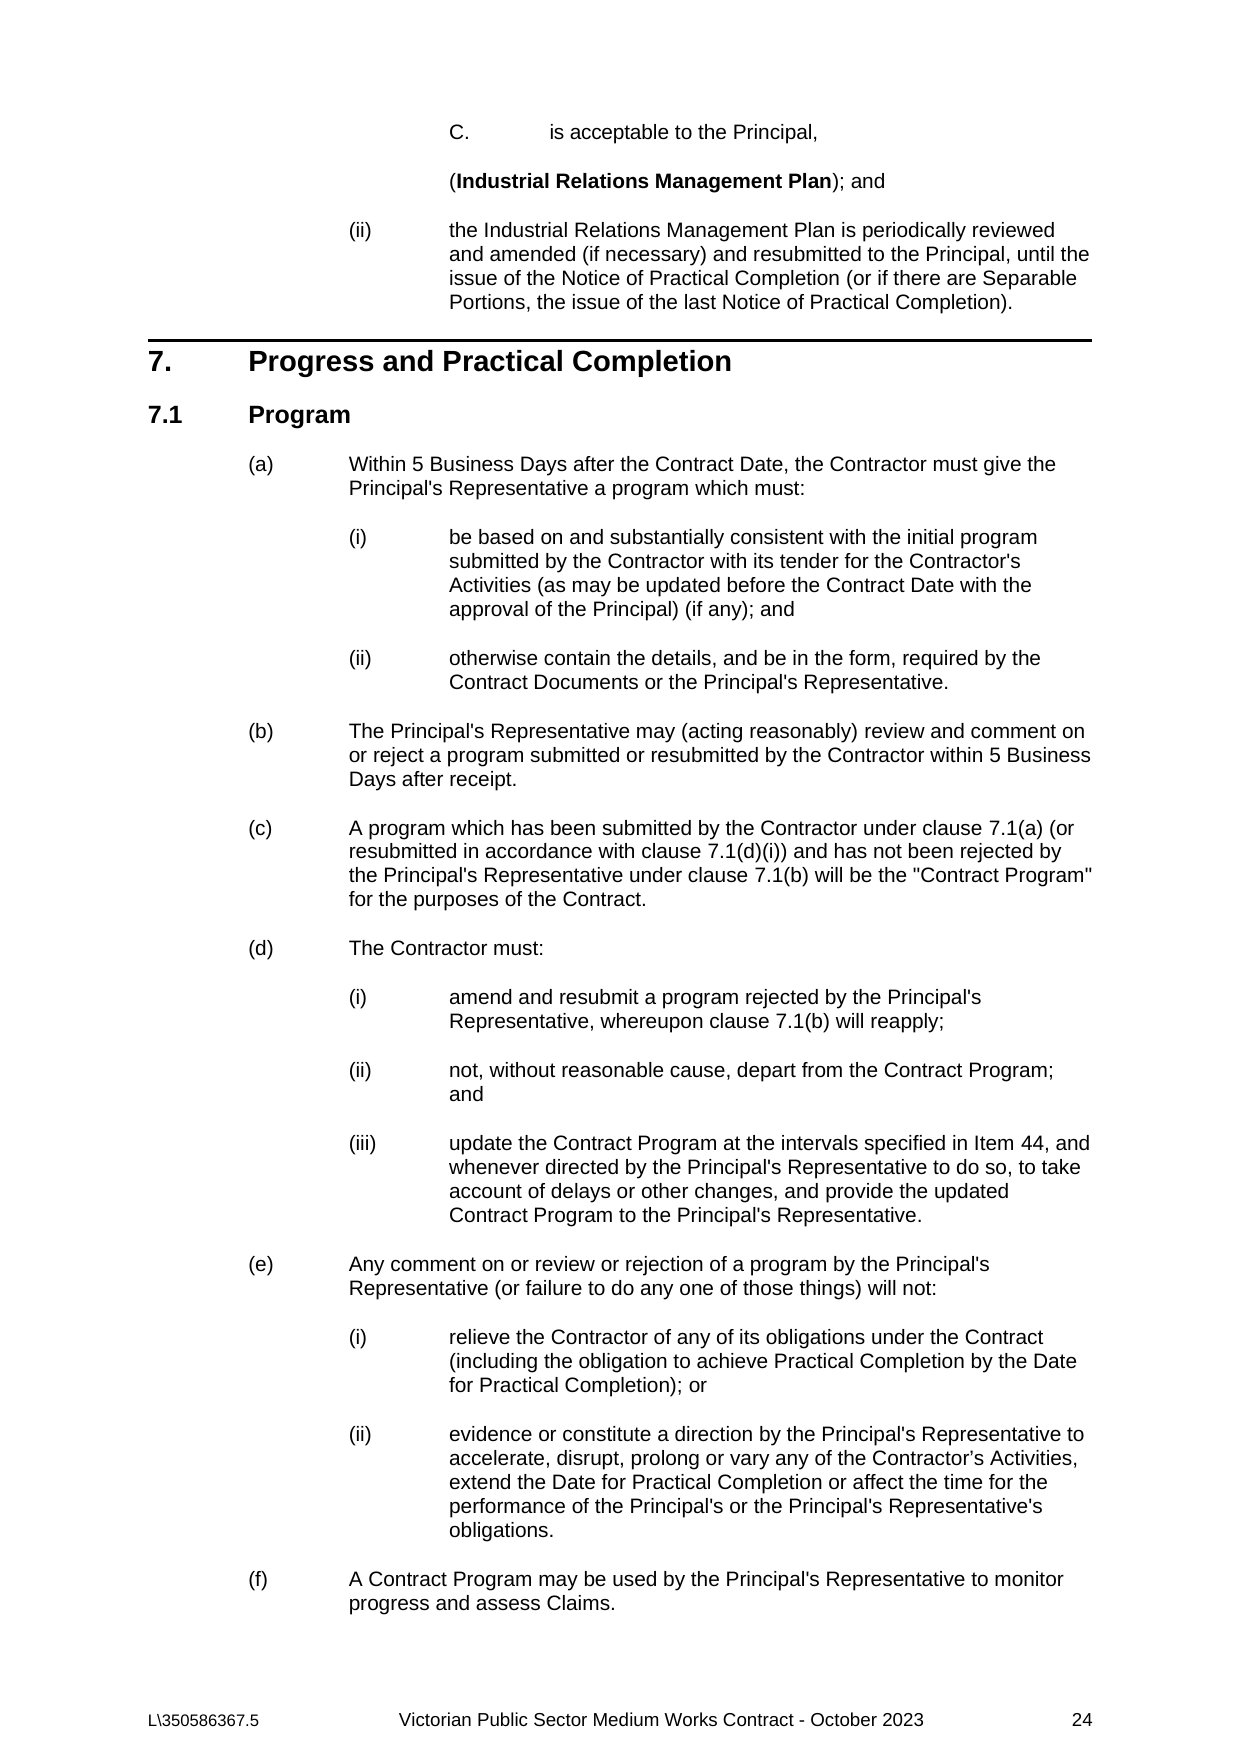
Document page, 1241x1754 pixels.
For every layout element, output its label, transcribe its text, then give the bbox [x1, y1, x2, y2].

subtitle Program [148, 400, 1092, 429]
subtitle Within 5 Business Days after the Contract Date, the Contractor must give the Principal's Representative a program which must: [248, 452, 1092, 500]
subtitle The Principal's Representative may (acting reasonably) review and comment on or reject a program submitted or resubmitted by the Contractor within 5 Business Days after receipt. [248, 718, 1092, 790]
subtitle relieve the Contractor of any of its obligations under the Contract (including the obligation to achieve Practical Completion by the Date for Practical Completion); or [348, 1325, 1092, 1397]
subtitle A Contract Program may be used by the Principal's Representative to monitor progress and assess Claims. [248, 1566, 1092, 1614]
subtitle Progress and Practical Completion [148, 342, 1092, 377]
subtitle amend and resubmit a program rejected by the Principal's Representative, whereupon clause 7.1(b) will reapply; [348, 985, 1092, 1033]
text is acceptable to the Principal, [449, 120, 1092, 144]
subtitle A program which has been submitted by the Contractor under clause 7.1(a) (or resubmitted in accordance with clause 7.1(d)(i)) and has not been rejected by the Principal's Representative under clause 7.1(b) will be the "Contract Program" for the purposes of the Contract. [248, 815, 1092, 911]
subtitle not, without reasonable cause, depart from the Contract Program; and [348, 1058, 1092, 1106]
subtitle evidence or constitute a direction by the Principal's Representative to accelerate, disrupt, prolong or vary any of the Contractor’s Activities, extend the Date for Practical Completion or affect the time for the performance of the Principal's or the Principal's Representative's obligations. [348, 1422, 1092, 1541]
subtitle The Contractor must: [248, 936, 1092, 960]
subtitle (Industrial Relations Management Plan); and [449, 169, 1092, 193]
subtitle otherwise contain the details, and be in the form, required by the Contract Documents or the Principal's Representative. [348, 646, 1092, 693]
subtitle update the Contract Program at the intervals specified in Item 24, and whenever directed by the Principal's Representative to do so, to take account of delays or other changes, and provide the updated Contract Program to the Principal's Representative. [348, 1131, 1092, 1227]
subtitle be based on and substantially consistent with the initial program submitted by the Contractor with its tender for the Contractor's Activities (as may be updated before the Contract Date with the approval of the Principal) (if any); and [348, 525, 1092, 621]
subtitle the Industrial Relations Management Plan is periodically reviewed and amended (if necessary) and resubmitted to the Principal, until the issue of the Notice of Practical Completion (or if there are Separable Portions, the issue of the last Notice of Practical Completion). [348, 218, 1092, 313]
subtitle Any comment on or review or rejection of a program by the Principal's Representative (or failure to do any one of those things) will not: [248, 1252, 1092, 1300]
